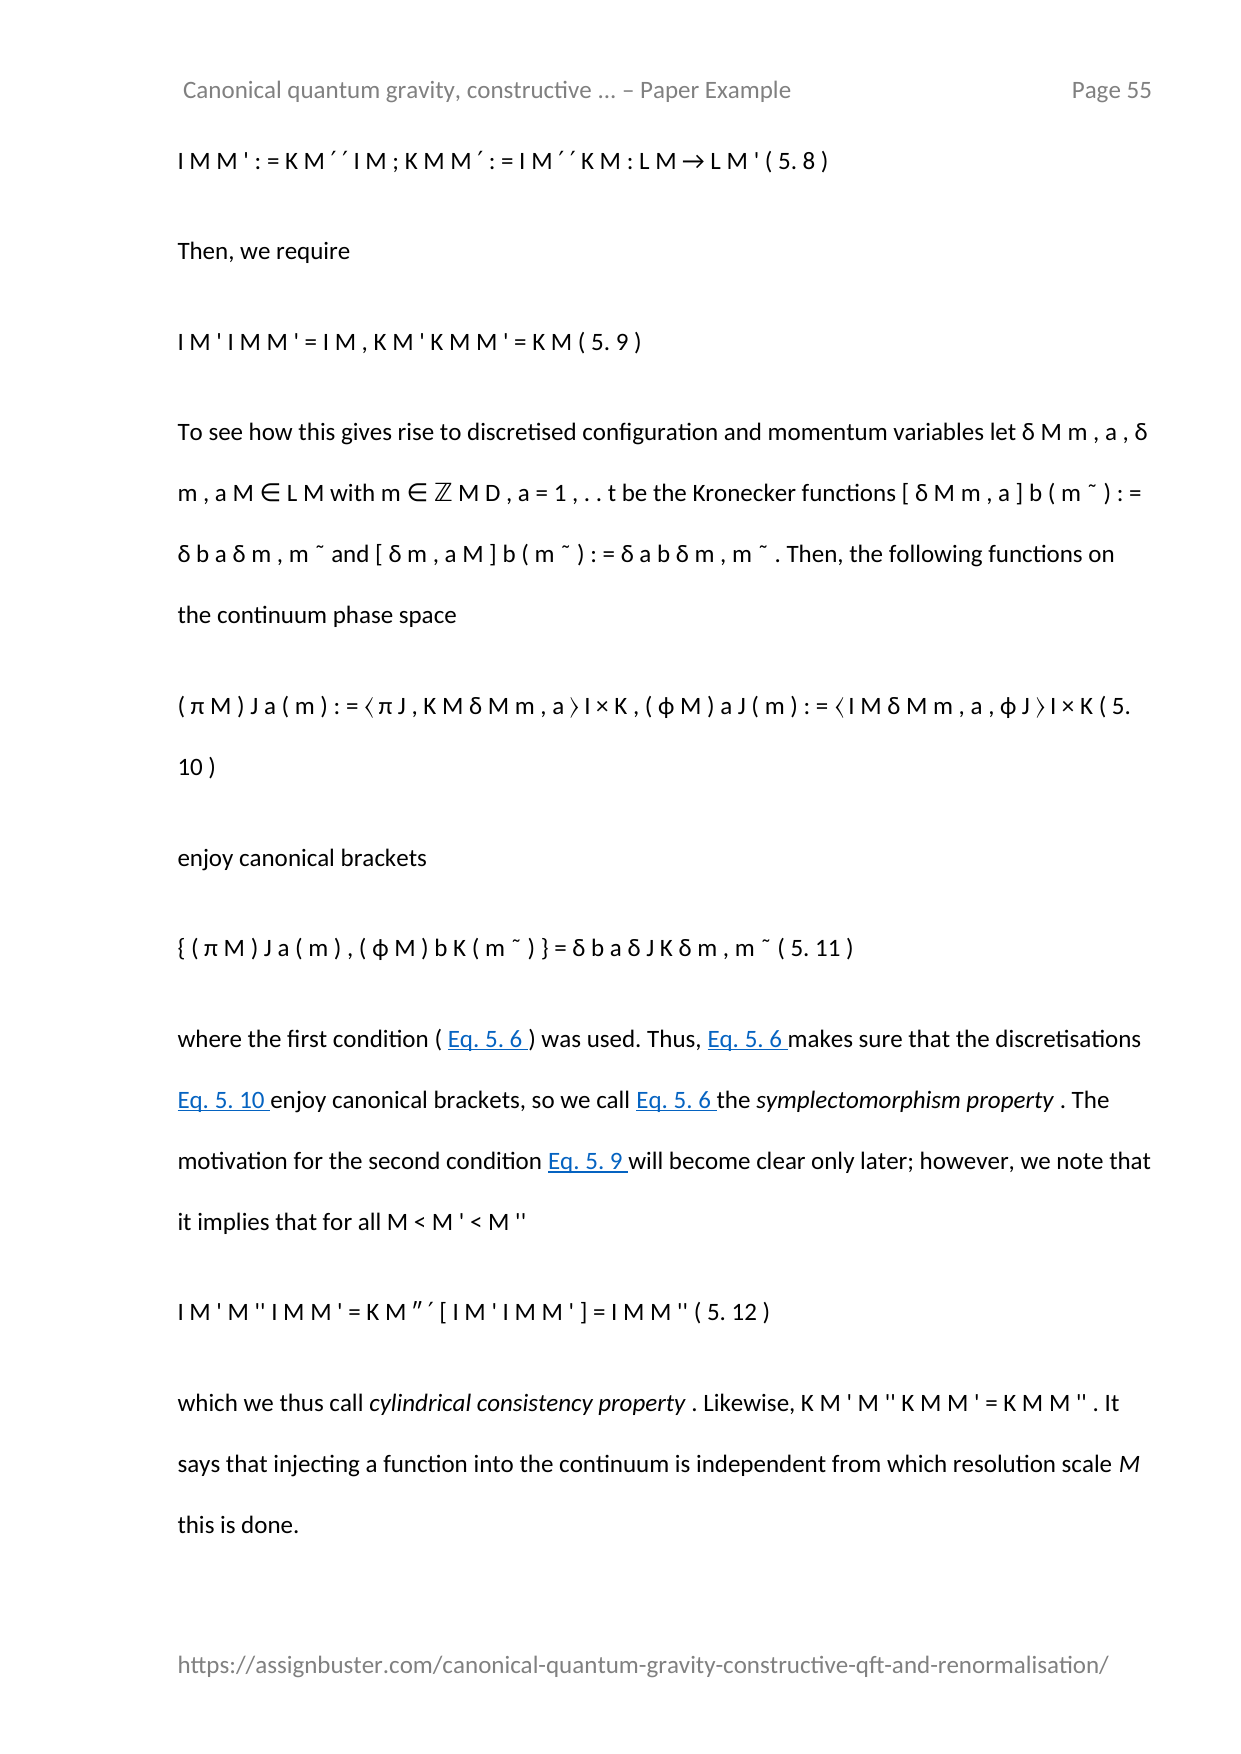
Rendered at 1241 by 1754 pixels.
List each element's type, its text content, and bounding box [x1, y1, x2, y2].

text { ( π M ) J a ( m ) , ( ϕ M ) b K ( m ˜ ) } = δ b a δ J K δ m , m ˜ ( 5. 11 ) [177, 932, 1152, 963]
text which we thus call cylindrical consistency property . Likewise, K M ' M '' K M M ' = K M M '' . It says that injecting a function into the continuum is independent from which resolution scale M this is done. [177, 1387, 1152, 1539]
text where the first condition ( Eq. 5. 6 ) was used. Thus, Eq. 5. 6 makes sure that the discretisations Eq. 5. 10 enjoy canonical brackets, so we call Eq. 5. 6 the symplectomorphism property . The motivation for the second condition Eq. 5. 9 will become clear only later; however, we note that it implies that for all M < M ' < M '' [177, 1023, 1152, 1236]
text I M M ' : = K M ′ ′ I M ; K M M ′ : = I M ′ ′ K M : L M → L M ' ( 5. 8 ) [177, 145, 1152, 176]
text Then, we require [177, 236, 1152, 266]
text I M ' M '' I M M ' = K M ″ ′ [ I M ' I M M ' ] = I M M '' ( 5. 12 ) [177, 1296, 1152, 1327]
text ( π M ) J a ( m ) : = 〈 π J , K M δ M m , a 〉 I × K , ( ϕ M ) a J ( m ) : = 〈 I M δ M m , a , ϕ J 〉 I × K ( 5. 10 ) [177, 690, 1152, 782]
text I M ' I M M ' = I M , K M ' K M M ' = K M ( 5. 9 ) [177, 326, 1152, 357]
text To see how this gives rise to discretised configuration and momentum variables let δ M m , a , δ m , a M ∈ L M with m ∈ ℤ M D , a = 1 , . . t be the Kronecker functions [ δ M m , a ] b ( m ˜ ) : = δ b a δ m , m ˜ and [ δ m , a M ] b ( m ˜ ) : = δ a b δ m , m ˜ . Then, the following functions on the continuum phase space [177, 417, 1152, 630]
text enjoy canonical brackets [177, 842, 1152, 872]
